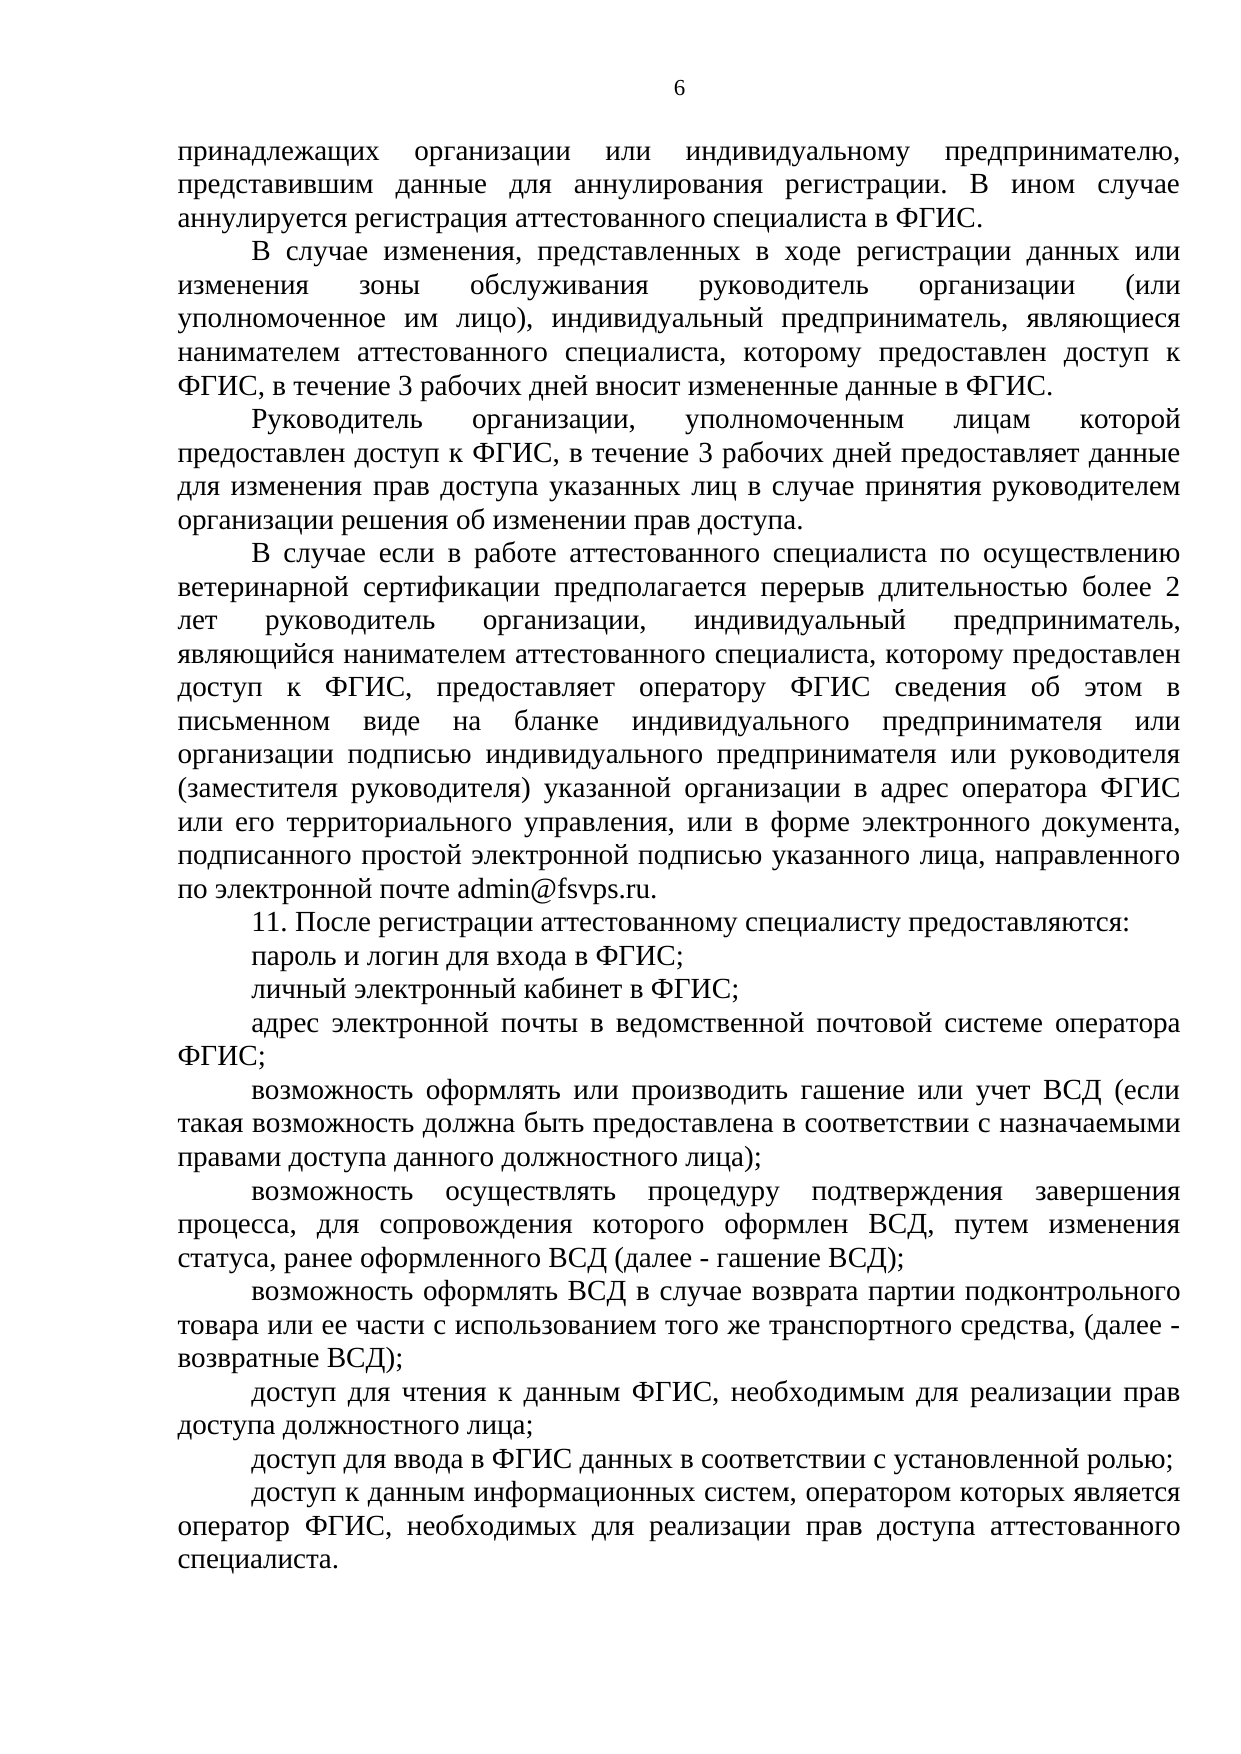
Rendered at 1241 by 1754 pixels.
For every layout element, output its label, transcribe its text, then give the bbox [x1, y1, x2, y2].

text В случае если в работе аттестованного специалиста по осуществлению ветеринарной сертификации предполагается перерыв длительностью более 2 лет руководитель организации, индивидуальный предприниматель, являющийся нанимателем аттестованного специалиста, которому предоставлен доступ к ФГИС, предоставляет оператору ФГИС сведения об этом в письменном виде на бланке индивидуального предпринимателя или организации подписью индивидуального предпринимателя или руководителя (заместителя руководителя) указанной организации в адрес оператора ФГИС или его территориального управления, или в форме электронного документа, подписанного простой электронной подписью указанного лица, направленного по электронной почте admin@fsvps.ru. [177, 535, 1181, 904]
text Руководитель организации, уполномоченным лицам которой предоставлен доступ к ФГИС, в течение 3 рабочих дней предоставляет данные для изменения прав доступа указанных лиц в случае принятия руководителем организации решения об изменении прав доступа. [177, 401, 1181, 535]
text доступ для чтения к данным ФГИС, необходимым для реализации прав доступа должностного лица; [177, 1374, 1181, 1441]
text возможность оформлять ВСД в случае возврата партии подконтрольного товара или ее части с использованием того же транспортного средства, (далее - возвратные ВСД); [177, 1273, 1181, 1374]
text доступ для ввода в ФГИС данных в соответствии с установленной ролью; [177, 1441, 1181, 1474]
text адрес электронной почты в ведомственной почтовой системе оператора ФГИС; [177, 1005, 1181, 1072]
text пароль и логин для входа в ФГИС; [177, 938, 1181, 971]
text доступ к данным информационных систем, оператором которых является оператор ФГИС, необходимых для реализации прав доступа аттестованного специалиста. [177, 1474, 1181, 1575]
text В случае изменения, представленных в ходе регистрации данных или изменения зоны обслуживания руководитель организации (или уполномоченное им лицо), индивидуальный предприниматель, являющиеся нанимателем аттестованного специалиста, которому предоставлен доступ к ФГИС, в течение 3 рабочих дней вносит измененные данные в ФГИС. [177, 233, 1181, 401]
text возможность осуществлять процедуру подтверждения завершения процесса, для сопровождения которого оформлен ВСД, путем изменения статуса, ранее оформленного ВСД (далее - гашение ВСД); [177, 1173, 1181, 1273]
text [177, 133, 1181, 233]
text 11. После регистрации аттестованному специалисту предоставляются: [177, 904, 1181, 938]
text возможность оформлять или производить гашение или учет ВСД (если такая возможность должна быть предоставлена в соответствии с назначаемыми правами доступа данного должностного лица); [177, 1072, 1181, 1173]
text личный электронный кабинет в ФГИС; [177, 971, 1181, 1005]
